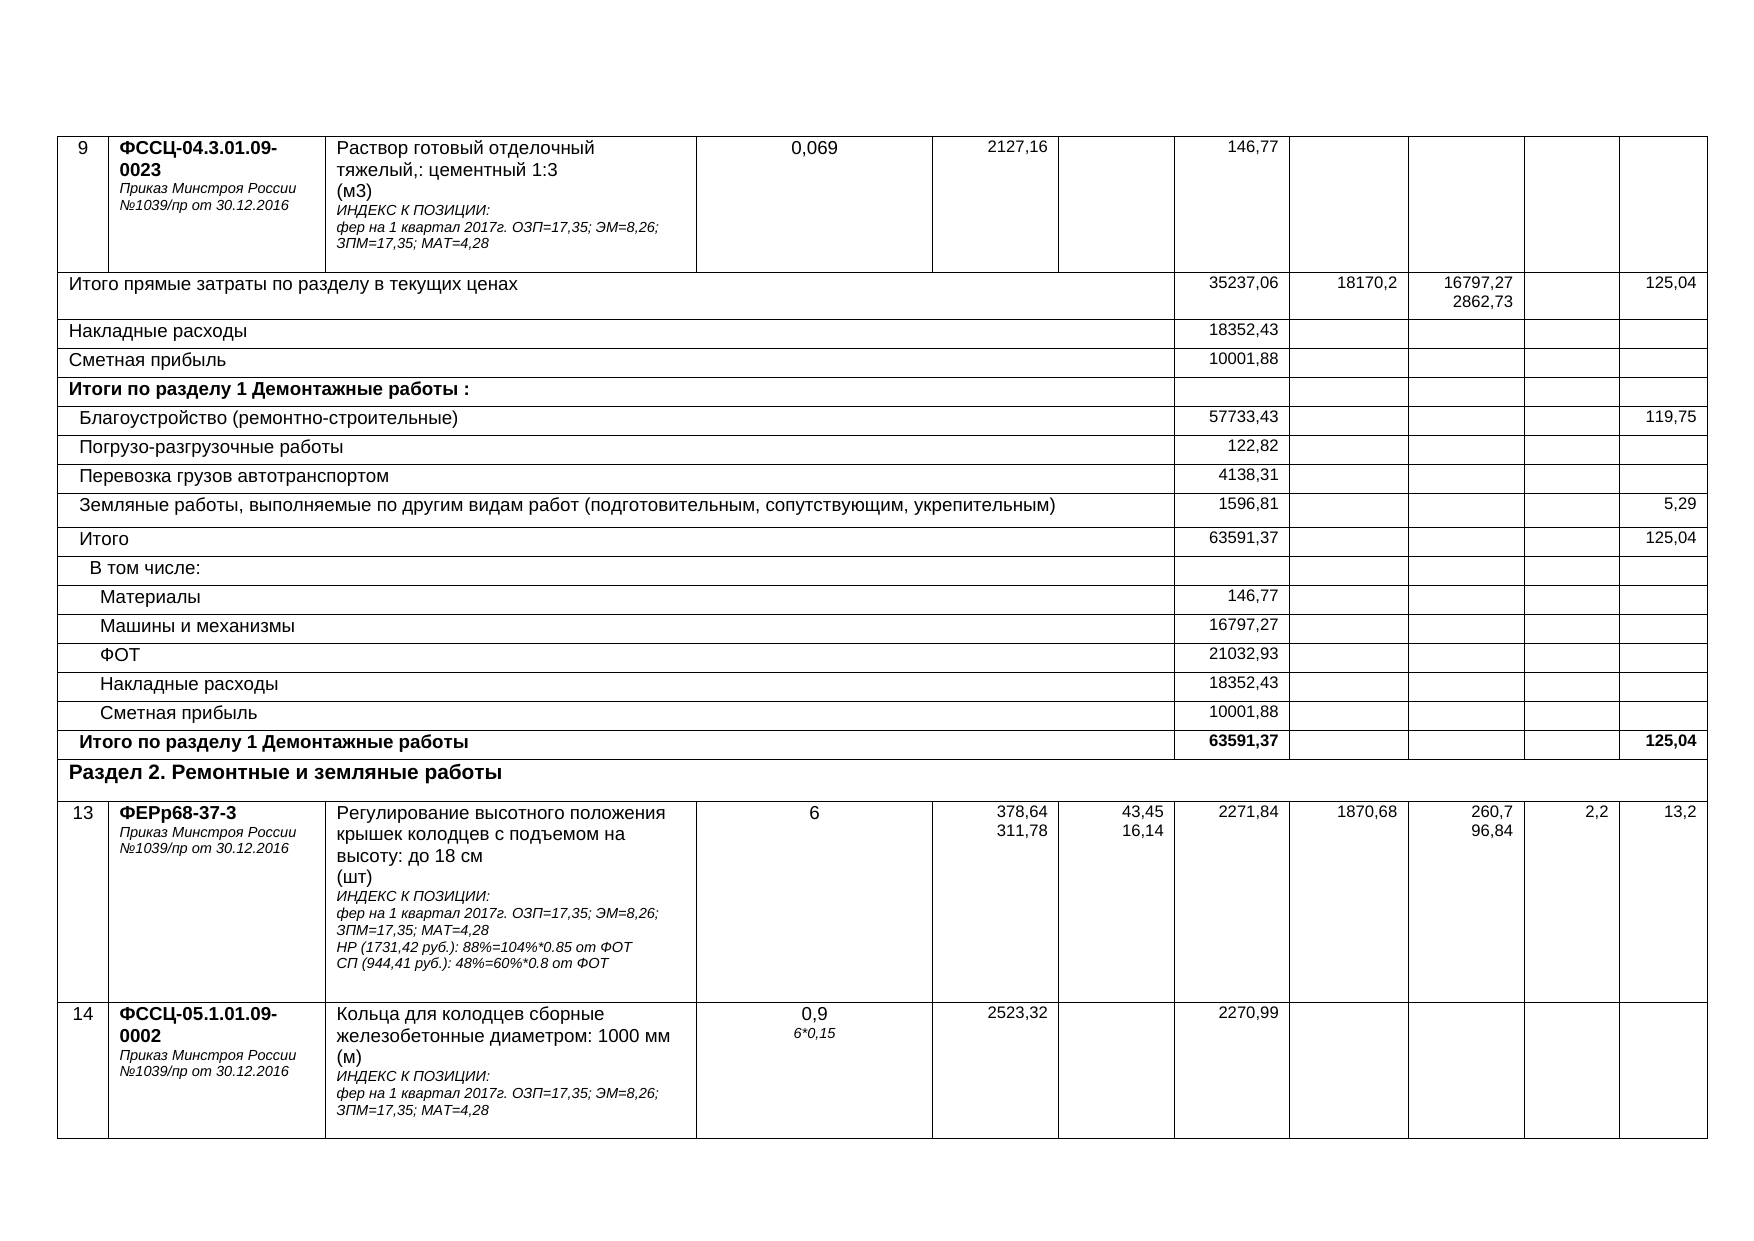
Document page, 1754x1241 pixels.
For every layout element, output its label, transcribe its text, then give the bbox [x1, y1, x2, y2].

table_cell [1059, 137, 1174, 272]
table_cell [1620, 615, 1707, 643]
table_cell 0,069 [697, 137, 932, 272]
table_cell [1525, 557, 1619, 585]
table_cell [1290, 528, 1408, 556]
table_cell [1409, 586, 1524, 614]
table_cell 125,04 [1620, 731, 1707, 759]
table_cell [1290, 378, 1408, 406]
table_cell [1525, 465, 1619, 493]
table_cell [1620, 1003, 1707, 1138]
table_cell 18170,2 [1290, 273, 1408, 319]
table_cell 10001,88 [1175, 349, 1289, 377]
table_cell ФССЦ-05.1.01.09-0002 Приказ Минстроя России №1039/пр от 30.12.2016 [109, 1003, 325, 1138]
table_cell [1409, 378, 1524, 406]
table_cell 122,82 [1175, 436, 1289, 464]
table_cell [1290, 731, 1408, 759]
table_cell 13 [58, 802, 108, 1002]
table_cell Земляные работы, выполняемые по другим видам работ (подготовительным, сопутствующим, укрепительным) [58, 494, 1174, 527]
table_cell [1175, 557, 1289, 585]
table_cell [1409, 436, 1524, 464]
table_cell [1059, 1003, 1174, 1138]
table_cell Итого прямые затраты по разделу в текущих ценах [58, 273, 1174, 319]
table_cell [1620, 378, 1707, 406]
table_cell [1290, 137, 1408, 272]
table_cell Итого [58, 528, 1174, 556]
table_cell [1290, 1003, 1408, 1138]
table_cell Погрузо-разгрузочные работы [58, 436, 1174, 464]
table_cell 2271,84 [1175, 802, 1289, 1002]
table_cell [1409, 349, 1524, 377]
table_cell Сметная прибыль [58, 349, 1174, 377]
table_cell 1596,81 [1175, 494, 1289, 527]
table_cell [1290, 615, 1408, 643]
table_cell [1525, 378, 1619, 406]
table_cell [1409, 407, 1524, 435]
table_cell 10001,88 [1175, 702, 1289, 730]
table_cell Итого по разделу 1 Демонтажные работы [58, 731, 1174, 759]
table_cell [1290, 557, 1408, 585]
table_cell 35237,06 [1175, 273, 1289, 319]
table_cell [1525, 407, 1619, 435]
table_cell Кольца для колодцев сборные железобетонные диаметром: 1000 мм (м) ИНДЕКС К ПОЗИЦИИ: фер на 1 квартал 2017г. ОЗП=17,35; ЭМ=8,26; ЗПМ=17,35; МАТ=4,28 [326, 1003, 696, 1138]
table_cell [1409, 557, 1524, 585]
table_cell 4138,31 [1175, 465, 1289, 493]
table_cell [1525, 731, 1619, 759]
table_cell Накладные расходы [58, 320, 1174, 348]
table_cell 260,7 96,84 [1409, 802, 1524, 1002]
table_cell 16797,27 2862,73 [1409, 273, 1524, 319]
table_cell 5,29 [1620, 494, 1707, 527]
table_cell [1409, 615, 1524, 643]
table_cell [1290, 702, 1408, 730]
table_cell Материалы [58, 586, 1174, 614]
table_cell [1290, 436, 1408, 464]
table_cell 63591,37 [1175, 731, 1289, 759]
table_cell [1525, 615, 1619, 643]
table_cell [1409, 465, 1524, 493]
table_cell 1870,68 [1290, 802, 1408, 1002]
table_cell 2270,99 [1175, 1003, 1289, 1138]
table_cell 18352,43 [1175, 673, 1289, 701]
table_cell [1525, 528, 1619, 556]
table_cell [1409, 673, 1524, 701]
table_cell 378,64 311,78 [933, 802, 1058, 1002]
table_cell В том числе: [58, 557, 1174, 585]
table_cell ФССЦ-04.3.01.09-0023 Приказ Минстроя России №1039/пр от 30.12.2016 [109, 137, 325, 272]
table_cell 21032,93 [1175, 644, 1289, 672]
table_cell [1620, 702, 1707, 730]
table_cell [1525, 1003, 1619, 1138]
table_cell [1290, 349, 1408, 377]
table_cell [1620, 349, 1707, 377]
table_cell 125,04 [1620, 528, 1707, 556]
table_cell [1525, 586, 1619, 614]
table_cell 0,9 6*0,15 [697, 1003, 932, 1138]
table_cell Перевозка грузов автотранспортом [58, 465, 1174, 493]
table_cell 9 [58, 137, 108, 272]
table_cell [1525, 349, 1619, 377]
table_cell [1525, 644, 1619, 672]
table_cell [1409, 137, 1524, 272]
table_cell [1525, 702, 1619, 730]
table_cell [1290, 320, 1408, 348]
table_cell [1620, 586, 1707, 614]
table_cell [1409, 731, 1524, 759]
table_cell [1409, 528, 1524, 556]
table_cell 57733,43 [1175, 407, 1289, 435]
table_cell Раствор готовый отделочный тяжелый,: цементный 1:3 (м3) ИНДЕКС К ПОЗИЦИИ: фер на 1 квартал 2017г. ОЗП=17,35; ЭМ=8,26; ЗПМ=17,35; МАТ=4,28 [326, 137, 696, 272]
table_cell Итоги по разделу 1 Демонтажные работы : [58, 378, 1174, 406]
table_cell Сметная прибыль [58, 702, 1174, 730]
table_cell [1409, 1003, 1524, 1138]
table_cell Благоустройство (ремонтно-строительные) [58, 407, 1174, 435]
table_cell [1175, 378, 1289, 406]
table_cell 63591,37 [1175, 528, 1289, 556]
table_cell [1525, 320, 1619, 348]
table_cell [1620, 557, 1707, 585]
table_cell ФОТ [58, 644, 1174, 672]
table_cell 43,45 16,14 [1059, 802, 1174, 1002]
table_cell 14 [58, 1003, 108, 1138]
table_cell [1620, 465, 1707, 493]
table_cell 16797,27 [1175, 615, 1289, 643]
table_cell [1525, 673, 1619, 701]
table_cell [1290, 673, 1408, 701]
table_cell 125,04 [1620, 273, 1707, 319]
table_cell [1620, 137, 1707, 272]
table_cell 146,77 [1175, 137, 1289, 272]
table_cell ФЕРр68-37-3 Приказ Минстроя России №1039/пр от 30.12.2016 [109, 802, 325, 1002]
table_cell [1409, 702, 1524, 730]
table_cell [1620, 436, 1707, 464]
table_cell [1409, 320, 1524, 348]
table_cell [1620, 644, 1707, 672]
table_cell 6 [697, 802, 932, 1002]
table_cell [1290, 644, 1408, 672]
table_cell [1290, 465, 1408, 493]
table_cell [1525, 137, 1619, 272]
table_cell [1409, 644, 1524, 672]
table_cell [1525, 494, 1619, 527]
table_cell [1620, 673, 1707, 701]
table_cell [1525, 436, 1619, 464]
table_cell [1290, 407, 1408, 435]
table_cell 2127,16 [933, 137, 1058, 272]
table_cell [1290, 586, 1408, 614]
table_cell 2523,32 [933, 1003, 1058, 1138]
table_cell 119,75 [1620, 407, 1707, 435]
table_cell Машины и механизмы [58, 615, 1174, 643]
table_cell [1620, 320, 1707, 348]
table_cell [1290, 494, 1408, 527]
table_cell 18352,43 [1175, 320, 1289, 348]
table_cell Накладные расходы [58, 673, 1174, 701]
table_cell 146,77 [1175, 586, 1289, 614]
table_cell 13,2 [1620, 802, 1707, 1002]
table_cell Раздел 2. Ремонтные и земляные работы [58, 760, 1707, 801]
table_cell Регулирование высотного положения крышек колодцев с подъемом на высоту: до 18 см (шт) ИНДЕКС К ПОЗИЦИИ: фер на 1 квартал 2017г. ОЗП=17,35; ЭМ=8,26; ЗПМ=17,35; МАТ=4,28 НР (1731,42 руб.): 88%=104%*0.85 от ФОТ СП (944,41 руб.): 48%=60%*0.8 от ФОТ [326, 802, 696, 1002]
table_cell [1409, 494, 1524, 527]
table_cell [1525, 273, 1619, 319]
table_cell 2,2 [1525, 802, 1619, 1002]
